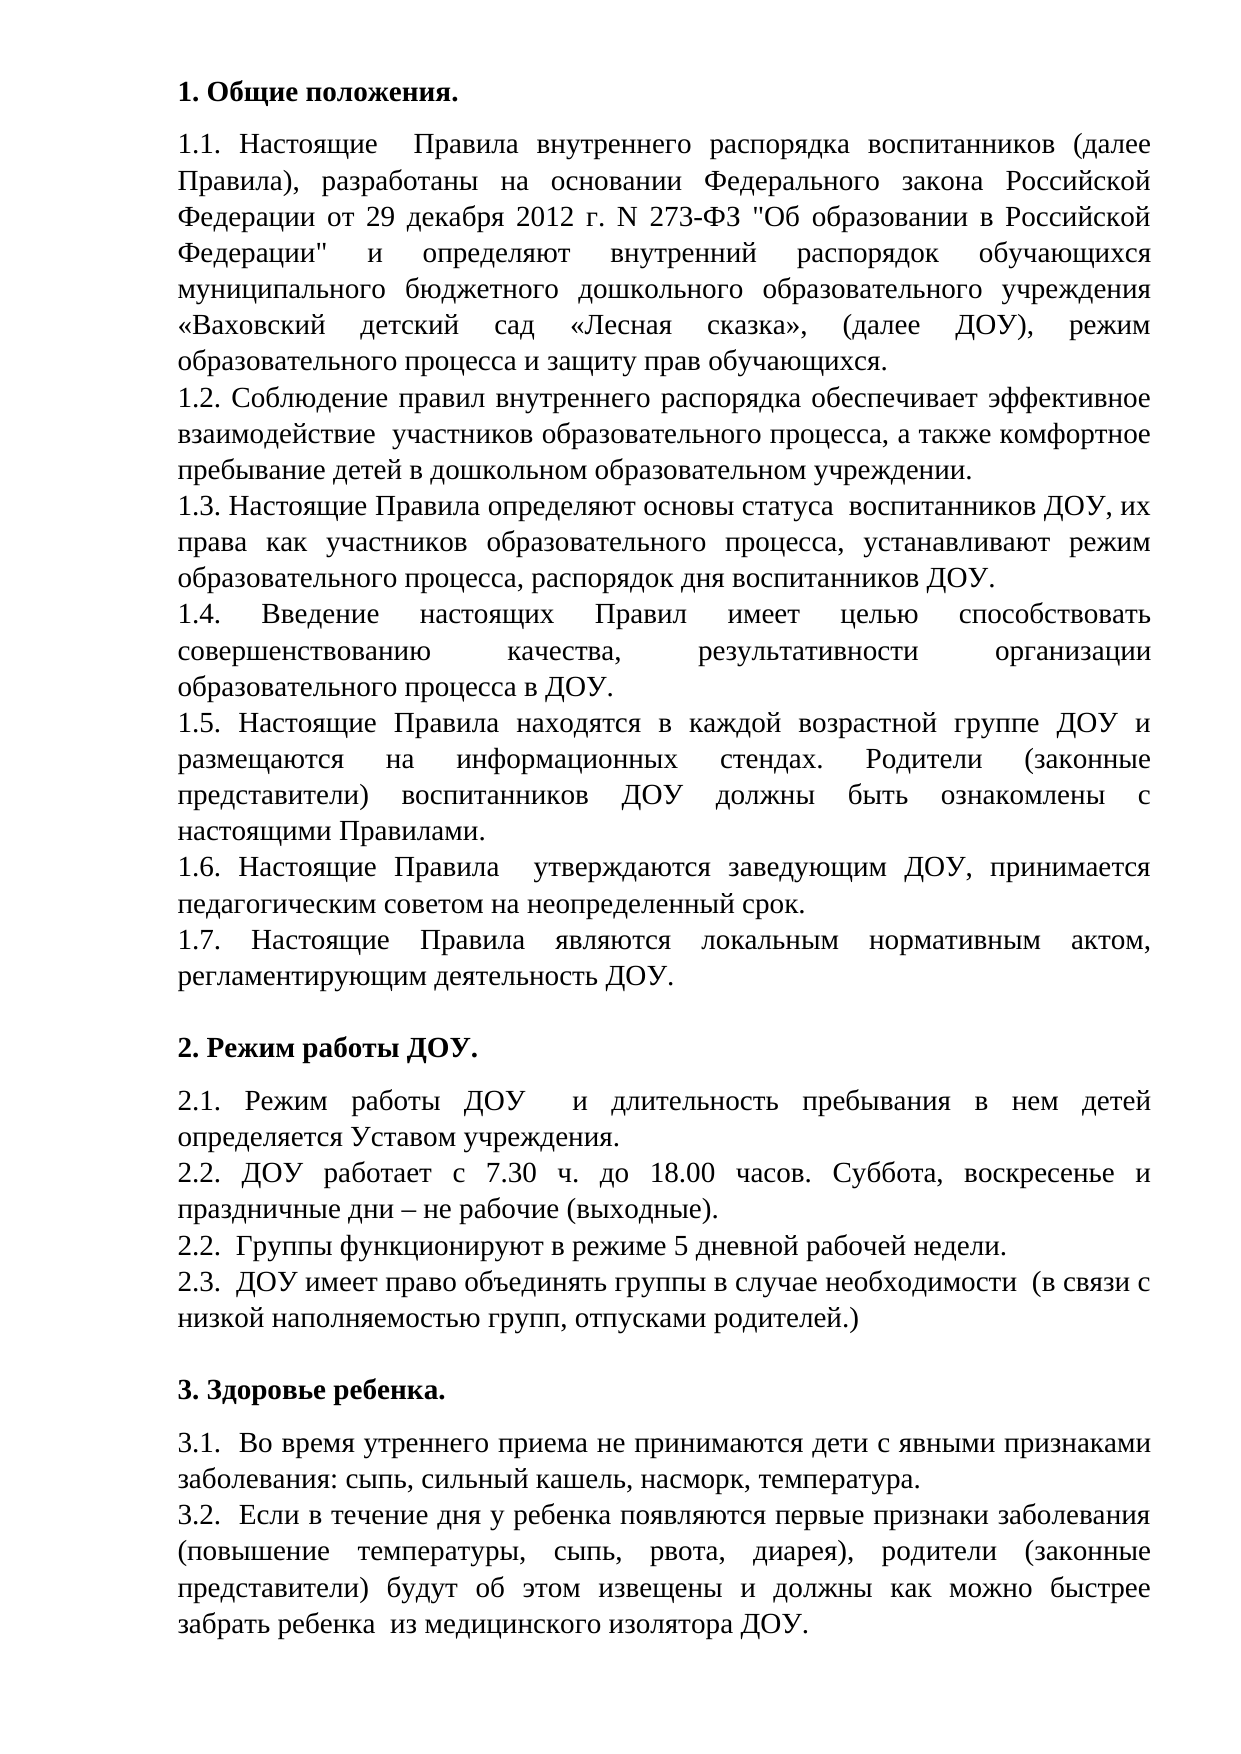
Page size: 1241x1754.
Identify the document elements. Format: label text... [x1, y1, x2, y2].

text 2.2. Группы функционируют в режиме 5 дневной рабочей недели. [177, 1228, 1152, 1261]
text 1.3. Настоящие Правила определяют основы статуса воспитанников ДОУ, их права как участников образовательного процесса, устанавливают режим образовательного процесса, распорядок дня воспитанников ДОУ. [177, 488, 1152, 594]
text 1.6. Настоящие Правила утверждаются заведующим ДОУ, принимается педагогическим советом на неопределенный срок. [177, 849, 1152, 919]
text 2.2. ДОУ работает с 7.30 ч. до 18.00 часов. Суббота, воскресенье и праздничные дни – не рабочие (выходные). [177, 1155, 1152, 1225]
text 1. Общие положения. [177, 74, 1152, 107]
text 1.4. Введение настоящих Правил имеет целью способствовать совершенствованию качества, результативности организации образовательного процесса в ДОУ. [177, 597, 1152, 702]
text 3.1. Во время утреннего приема не принимаются дети с явными признаками заболевания: сыпь, сильный кашель, насморк, температура. [177, 1425, 1152, 1495]
text 3. Здоровье ребенка. [177, 1372, 1152, 1406]
text 3.2. Если в течение дня у ребенка появляются первые признаки заболевания (повышение температуры, сыпь, рвота, диарея), родители (законные представители) будут об этом извещены и должны как можно быстрее забрать ребенка из медицинского изолятора ДОУ. [177, 1497, 1152, 1639]
text 2.3. ДОУ имеет право объединять группы в случае необходимости (в связи с низкой наполняемостью групп, отпусками родителей.) [177, 1264, 1152, 1333]
text 2. Режим работы ДОУ. [177, 1030, 1152, 1064]
text 1.5. Настоящие Правила находятся в каждой возрастной группе ДОУ и размещаются на информационных стендах. Родители (законные представители) воспитанников ДОУ должны быть ознакомлены с настоящими Правилами. [177, 705, 1152, 847]
text 2.1. Режим работы ДОУ и длительность пребывания в нем детей определяется Уставом учреждения. [177, 1083, 1152, 1153]
text 1.7. Настоящие Правила являются локальным нормативным актом, регламентирующим деятельность ДОУ. [177, 922, 1152, 992]
text 1.1. Настоящие Правила внутреннего распорядка воспитанников (далее Правила), разработаны на основании Федерального закона Российской Федерации от 29 декабря 2012 г. N 273-ФЗ "Об образовании в Российской Федерации" и определяют внутренний распорядок обучающихся муниципального бюджетного дошкольного образовательного учреждения «Ваховский детский сад «Лесная сказка», (далее ДОУ), режим образовательного процесса и защиту прав обучающихся. [177, 127, 1152, 377]
text 1.2. Соблюдение правил внутреннего распорядка обеспечивает эффективное взаимодействие участников образовательного процесса, а также комфортное пребывание детей в дошкольном образовательном учреждении. [177, 380, 1152, 486]
